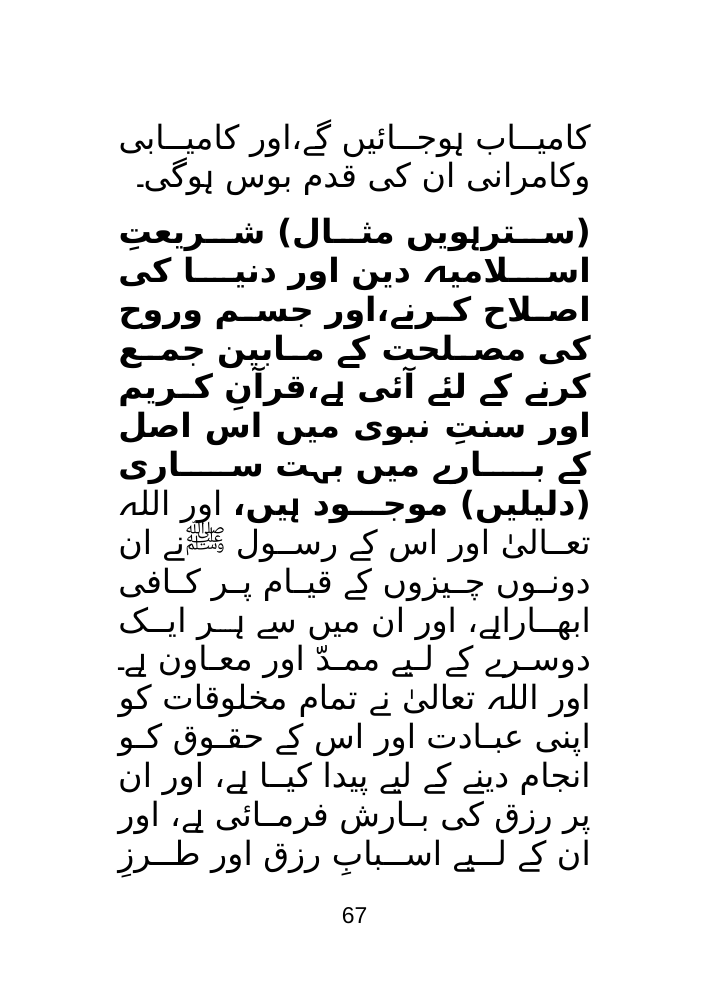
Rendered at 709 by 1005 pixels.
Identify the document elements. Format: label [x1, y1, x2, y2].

text [118, 118, 591, 196]
text [118, 212, 591, 873]
